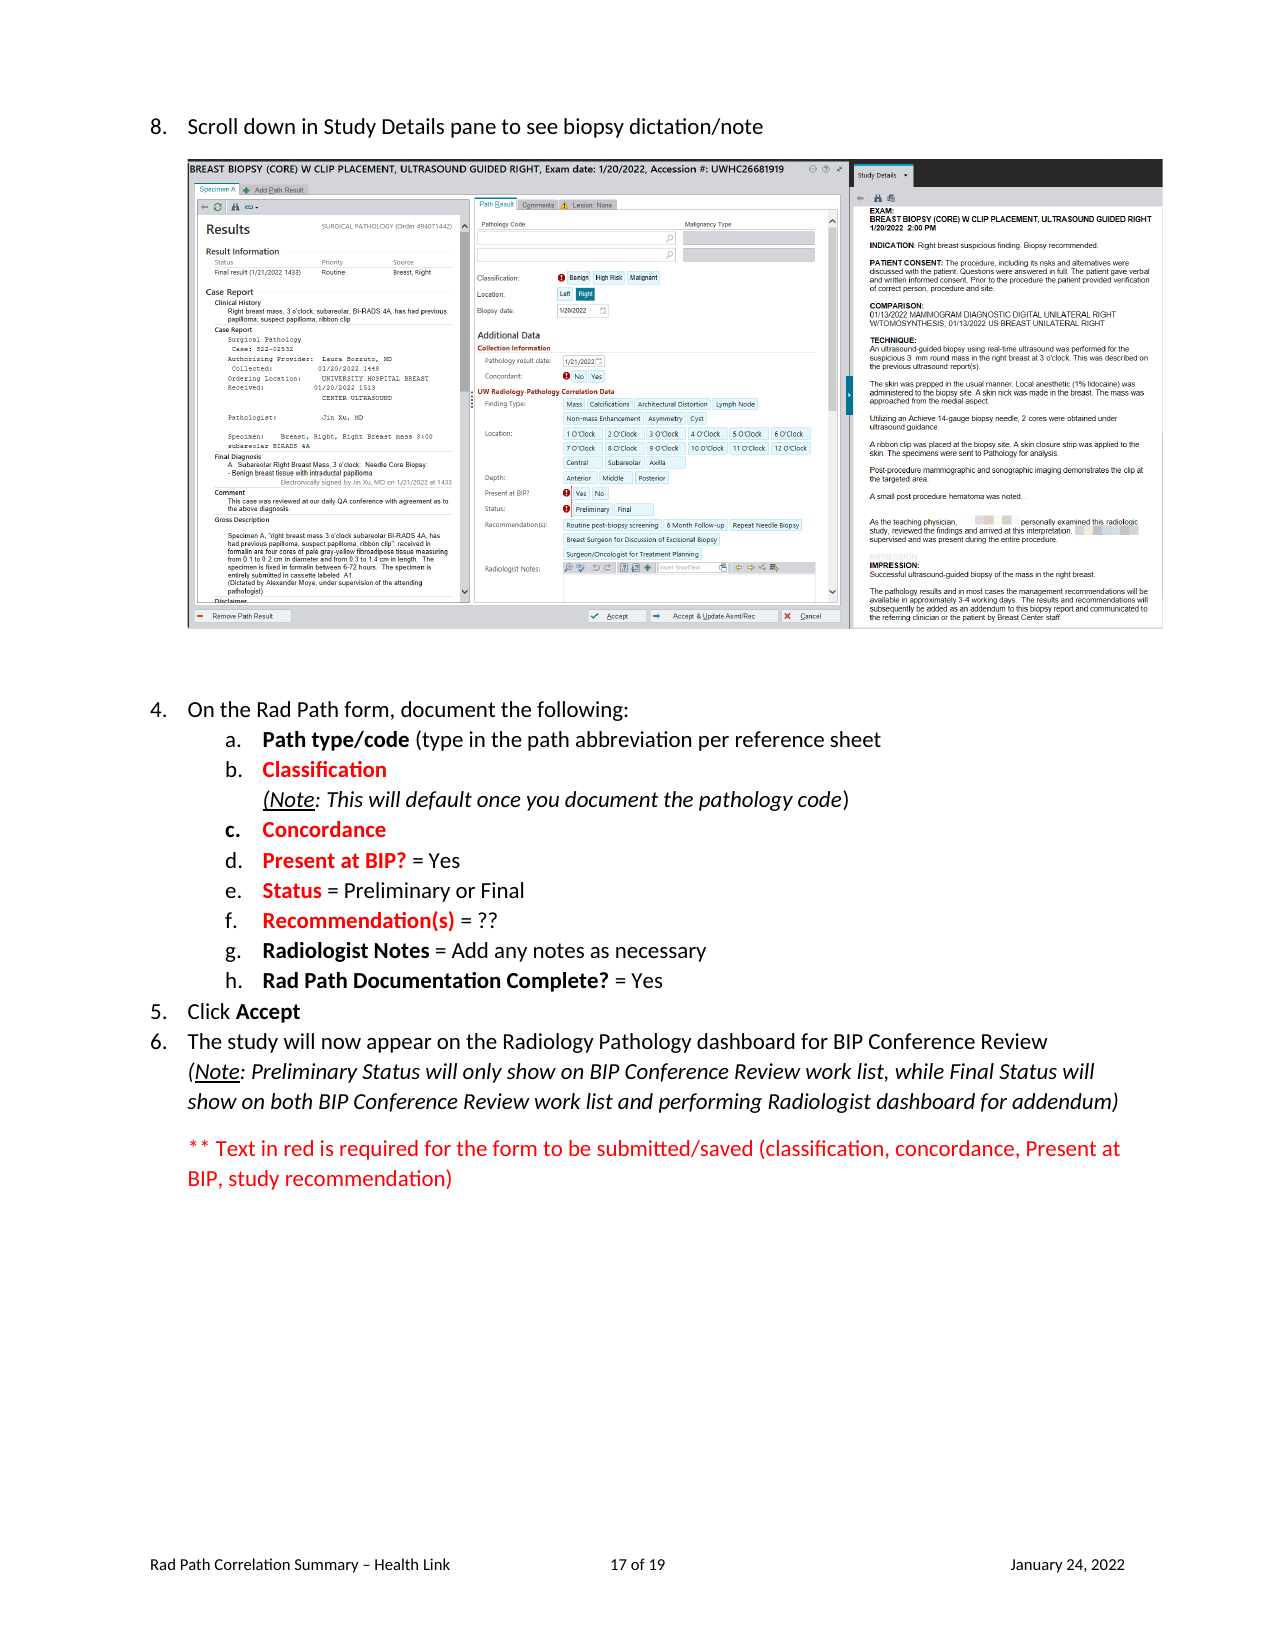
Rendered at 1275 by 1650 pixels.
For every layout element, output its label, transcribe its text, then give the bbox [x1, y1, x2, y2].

list Scroll down in Study Details pane to see biopsy dictation/note [150, 112, 1125, 141]
list Click Accept [150, 997, 1125, 1025]
list Rad Path Documentation Complete? = Yes [225, 967, 1125, 994]
list Path type/code (type in the path abbreviation per reference sheet [225, 725, 1125, 753]
list On the Rad Path form, document the following: [150, 695, 1125, 723]
list Recommendation(s) = ?? [225, 906, 1125, 934]
list Radiologist Notes = Add any notes as necessary [225, 936, 1125, 964]
text ** Text in red is required for the form to be submitted/saved (classification, concordance, Present at BIP, study recommendation) [187, 1134, 1125, 1192]
list Concordance [225, 816, 1125, 843]
list The study will now appear on the Radiology Pathology dashboard for BIP Conference Review (Note: Preliminary Status will only show on BIP Conference Review work list, while Final Status will show on both BIP Conference Review work list and performing Radiologist dashboard for addendum) [150, 1027, 1125, 1115]
list Present at BIP? = Yes [225, 846, 1125, 874]
list Classification (Note: This will default once you document the pathology code) [225, 755, 1125, 813]
picture [187, 159, 1163, 629]
list Status = Preliminary or Final [225, 876, 1125, 904]
